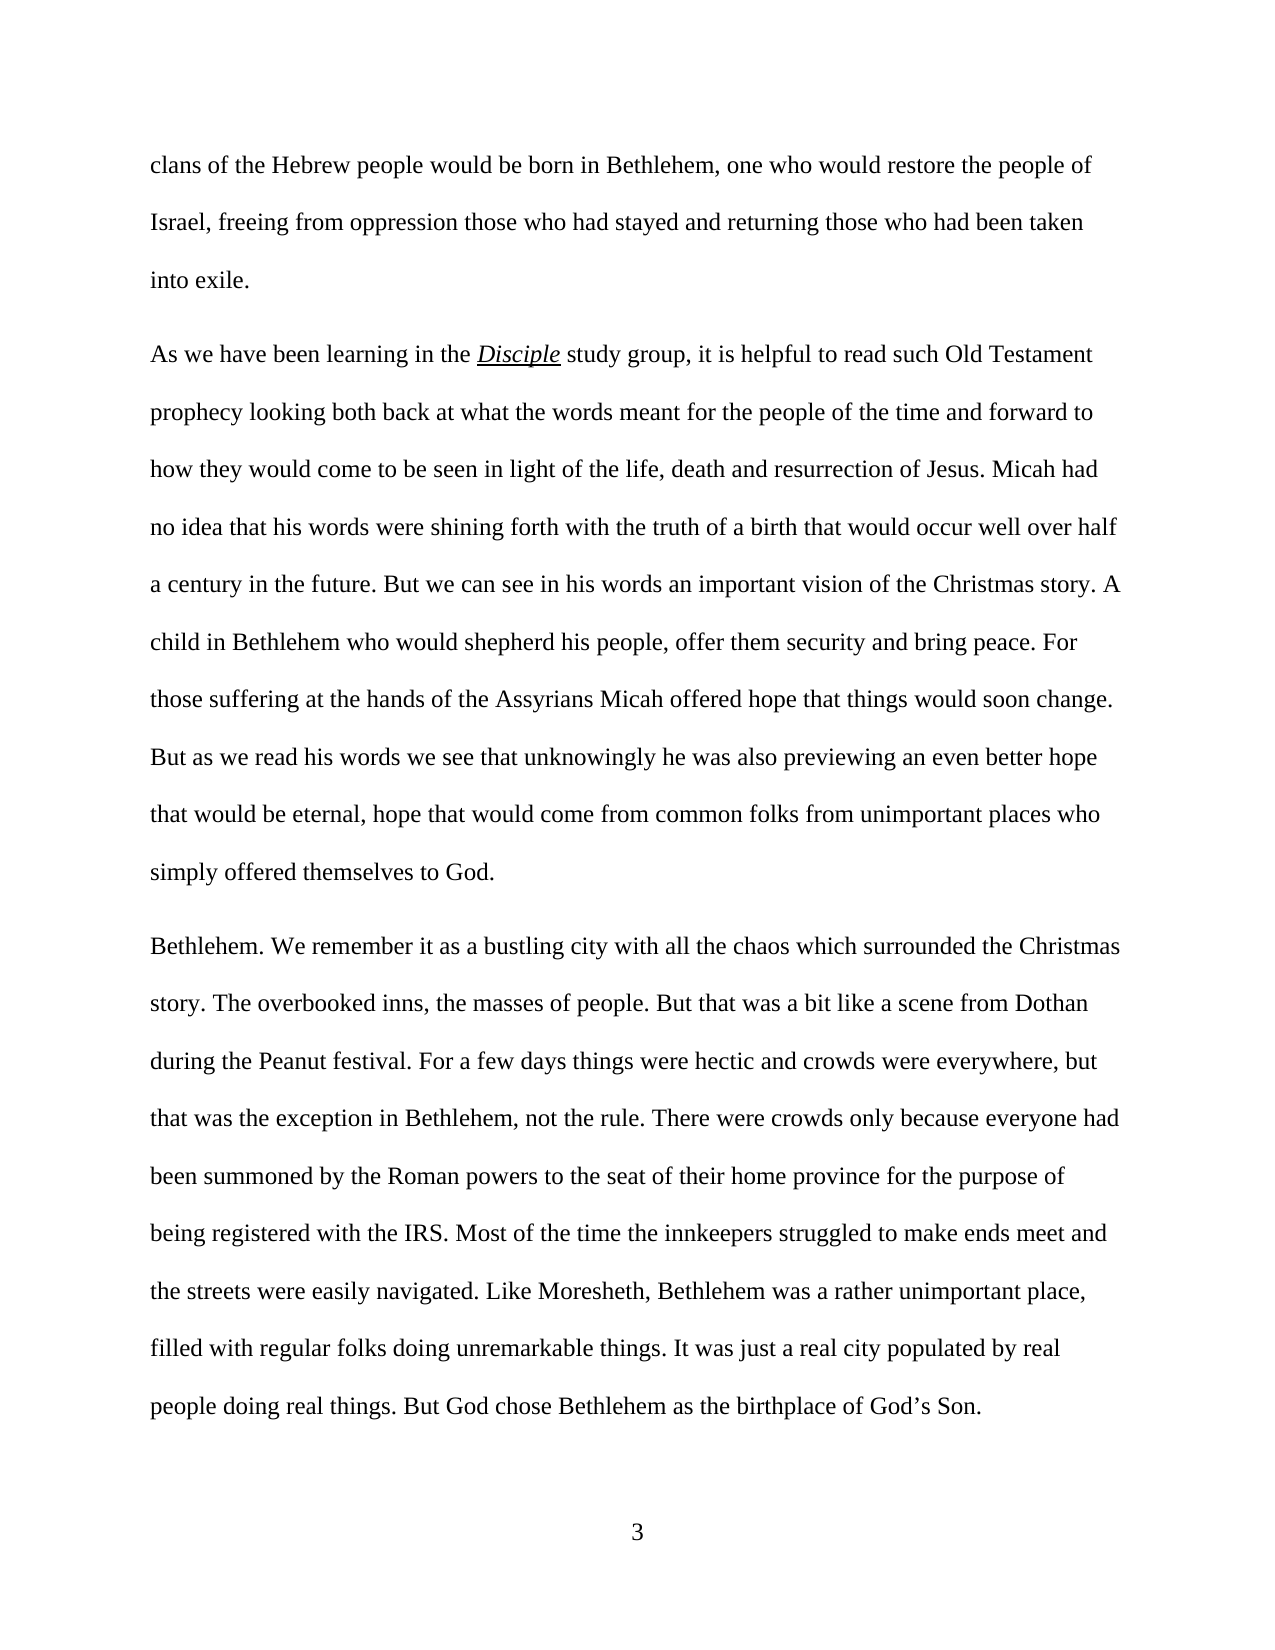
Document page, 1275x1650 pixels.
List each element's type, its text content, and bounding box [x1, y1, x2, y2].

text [150, 150, 1125, 294]
text As we have been learning in the Disciple study group, it is helpful to read such Old Testament prophecy looking both back at what the words meant for the people of the time and forward to how they would come to be seen in light of the life, death and resurrection of Jesus. Micah had no idea that his words were shining forth with the truth of a birth that would occur well over half a century in the future. But we can see in his words an important vision of the Christmas story. A child in Bethlehem who would shepherd his people, offer them security and bring peace. For those suffering at the hands of the Assyrians Micah offered hope that things would soon change. But as we read his words we see that unknowingly he was also previewing an even better hope that would be eternal, hope that would come from common folks from unimportant places who simply offered themselves to God. [150, 339, 1125, 885]
text Bethlehem. We remember it as a bustling city with all the chaos which surrounded the Christmas story. The overbooked inns, the masses of people. But that was a bit like a scene from Dothan during the Peanut festival. For a few days things were hectic and crowds were everywhere, but that was the exception in Bethlehem, not the rule. There were crowds only because everyone had been summoned by the Roman powers to the seat of their home province for the purpose of being registered with the IRS. Most of the time the innkeepers struggled to make ends meet and the streets were easily navigated. Like Moresheth, Bethlehem was a rather unimportant place, filled with regular folks doing unremarkable things. It was just a real city populated by real people doing real things. But God chose Bethlehem as the birthplace of God’s Son. [150, 931, 1125, 1419]
